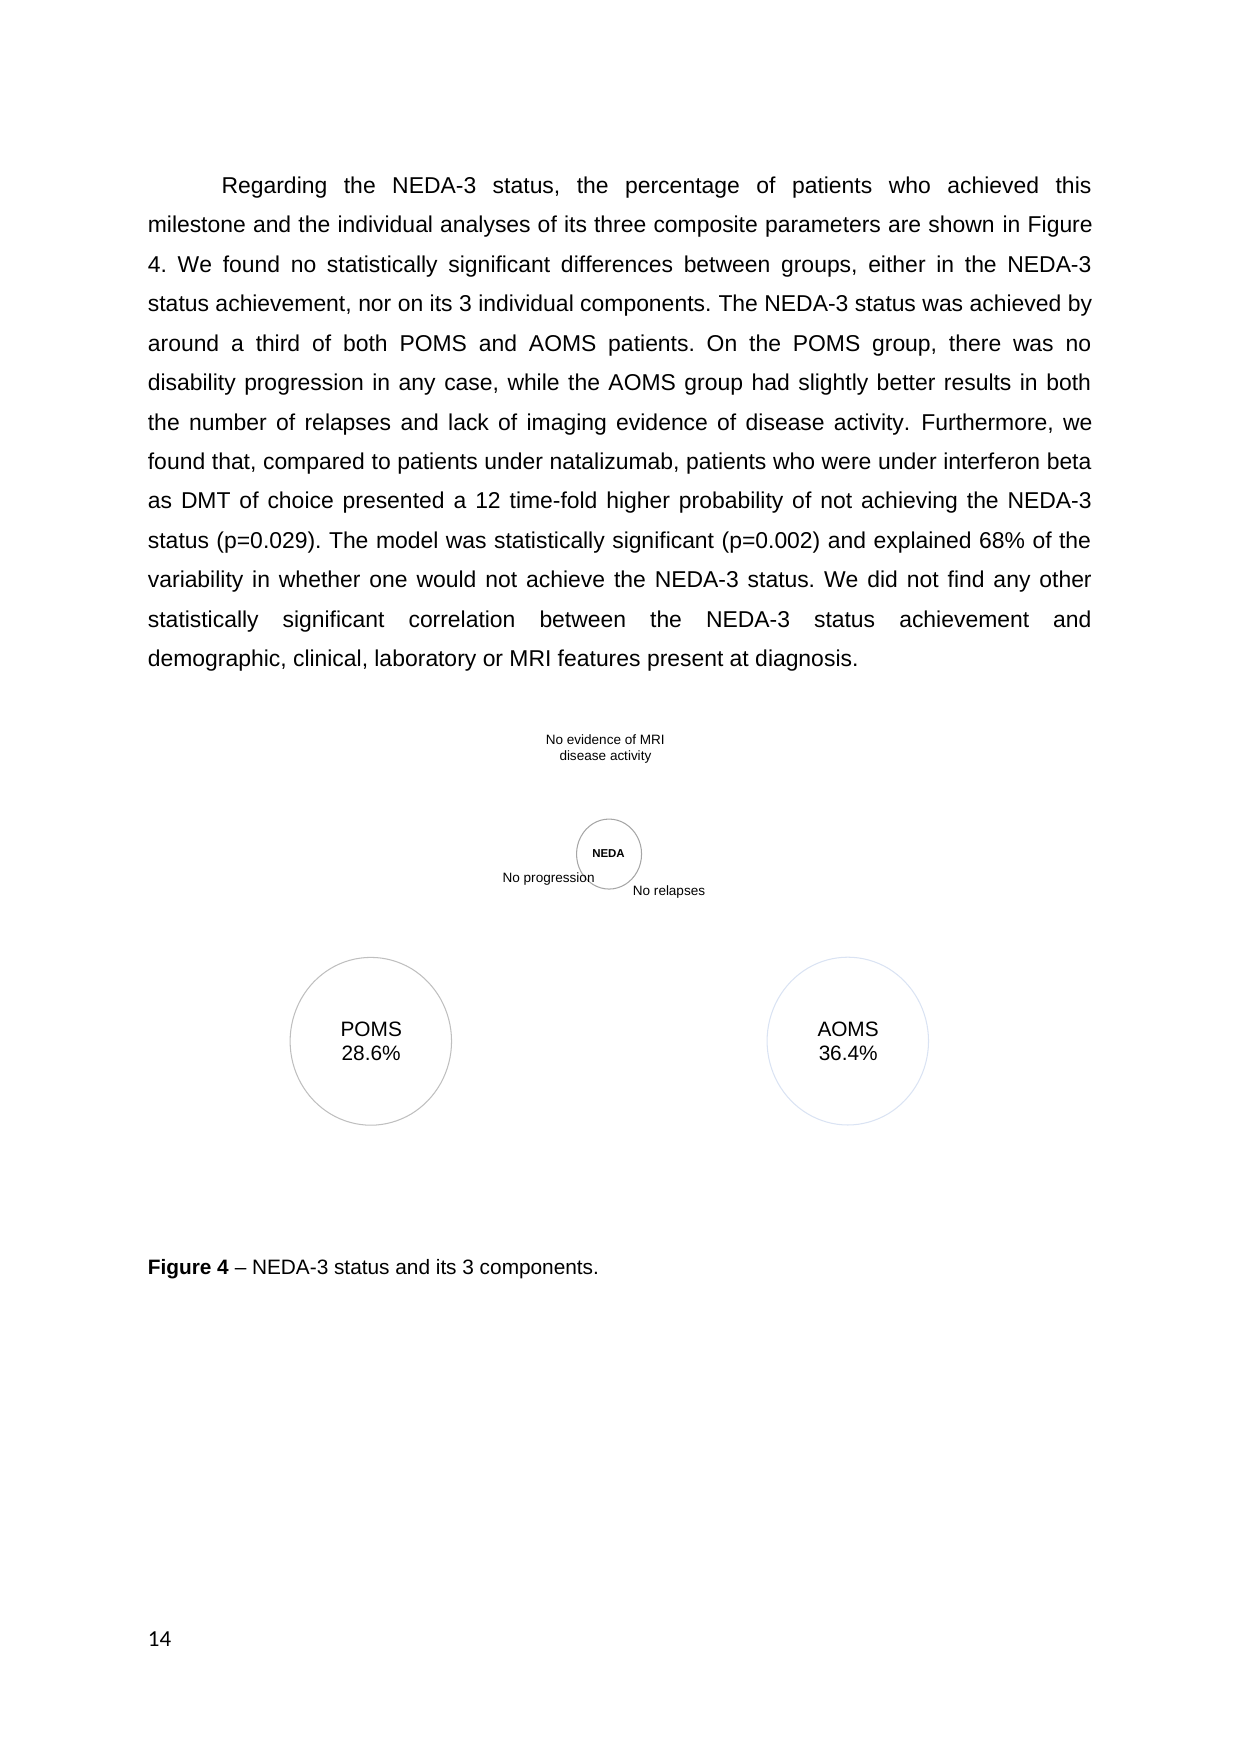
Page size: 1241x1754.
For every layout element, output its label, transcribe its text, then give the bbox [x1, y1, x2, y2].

text Regarding the NEDA-3 status, the percentage of patients who achieved this milestone and the individual analyses of its three composite parameters are shown in Figure 4. We found no statistically significant differences between groups, either in the NEDA-3 status achievement, nor on its 3 individual components. The NEDA-3 status was achieved by around a third of both POMS and AOMS patients. On the POMS group, there was no disability progression in any case, while the AOMS group had slightly better results in both the number of relapses and lack of imaging evidence of disease activity. Furthermore, we found that, compared to patients under natalizumab, patients who were under interferon beta as DMT of choice presented a 12 time-fold higher probability of not achieving the NEDA-3 status (p=0.029). The model was statistically significant (p=0.002) and explained 68% of the variability in whether one would not achieve the NEDA-3 status. We did not find any other statistically significant correlation between the NEDA-3 status achievement and demographic, clinical, laboratory or MRI features present at diagnosis. [148, 172, 1092, 672]
text Figure 4 – NEDA-3 status and its 3 components. [148, 1254, 1092, 1278]
